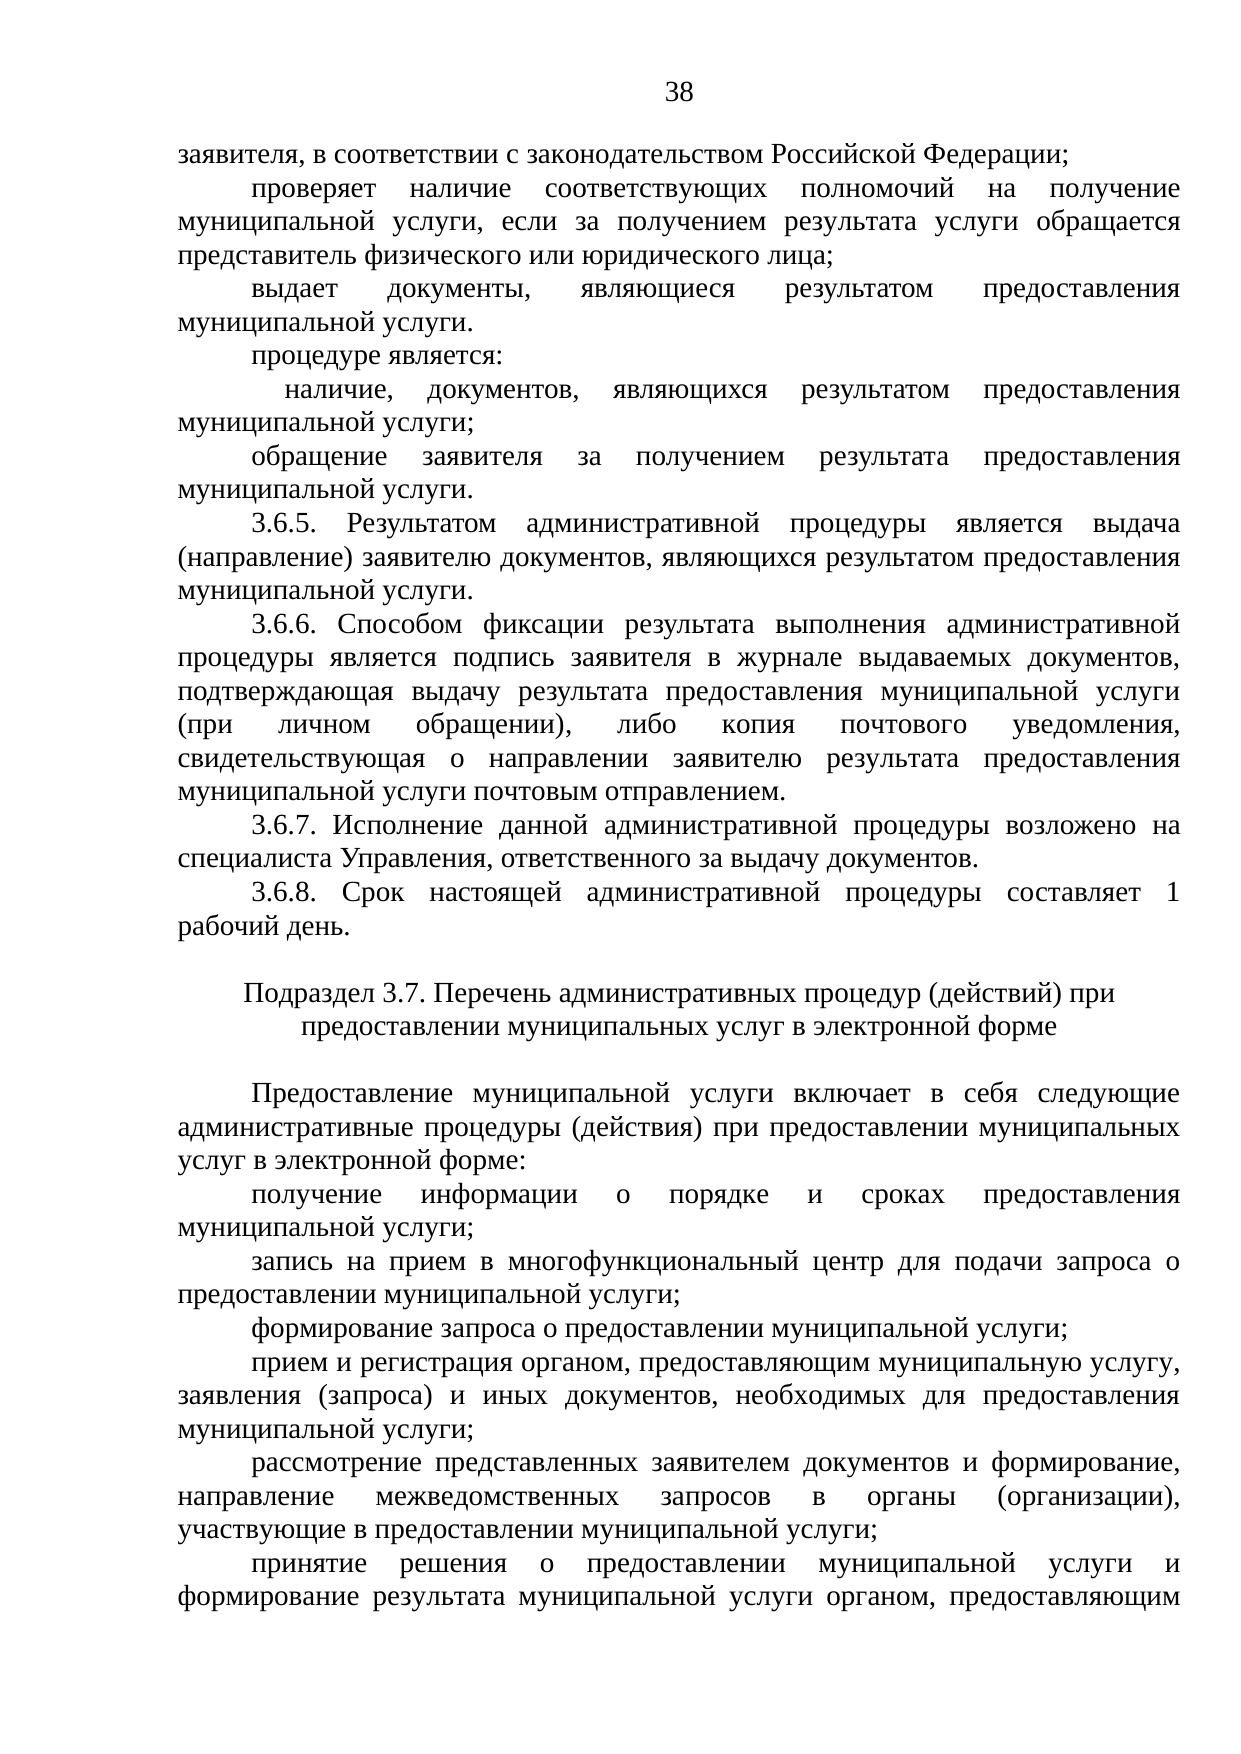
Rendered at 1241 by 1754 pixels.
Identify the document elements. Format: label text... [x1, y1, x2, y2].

text 3.6.6. Способом фиксации результата выполнения административной процедуры является подпись заявителя в журнале выдаваемых документов, подтверждающая выдачу результата предоставления муниципальной услуги (при личном обращении), либо копия почтового уведомления, свидетельствующая о направлении заявителю результата предоставления муниципальной услуги почтовым отправлением. [177, 606, 1181, 807]
text 3.6.8. Срок настоящей административной процедуры составляет 1 рабочий день. [177, 874, 1181, 941]
text получение информации о порядке и сроках предоставления муниципальной услуги; [177, 1176, 1181, 1243]
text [177, 1545, 1181, 1612]
text обращение заявителя за получением результата предоставления муниципальной услуги. [177, 438, 1181, 505]
text процедуре является: [177, 337, 1181, 371]
text наличие, документов, являющихся результатом предоставления муниципальной услуги; [177, 371, 1181, 438]
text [177, 136, 1181, 170]
text прием и регистрация органом, предоставляющим муниципальную услугу, заявления (запроса) и иных документов, необходимых для предоставления муниципальной услуги; [177, 1344, 1181, 1444]
text выдает документы, являющиеся результатом предоставления муниципальной услуги. [177, 270, 1181, 337]
text Подраздел 3.7. Перечень административных процедур (действий) при предоставлении муниципальных услуг в электронной форме [177, 975, 1181, 1042]
text 3.6.7. Исполнение данной административной процедуры возложено на специалиста Управления, ответственного за выдачу документов. [177, 807, 1181, 874]
text рассмотрение представленных заявителем документов и формирование, направление межведомственных запросов в органы (организации), участвующие в предоставлении муниципальной услуги; [177, 1444, 1181, 1545]
text 3.6.5. Результатом административной процедуры является выдача (направление) заявителю документов, являющихся результатом предоставления муниципальной услуги. [177, 505, 1181, 606]
text формирование запроса о предоставлении муниципальной услуги; [177, 1310, 1181, 1344]
text Предоставление муниципальной услуги включает в себя следующие административные процедуры (действия) при предоставлении муниципальных услуг в электронной форме: [177, 1075, 1181, 1176]
text запись на прием в многофункциональный центр для подачи запроса о предоставлении муниципальной услуги; [177, 1243, 1181, 1310]
text проверяет наличие соответствующих полномочий на получение муниципальной услуги, если за получением результата услуги обращается представитель физического или юридического лица; [177, 170, 1181, 270]
